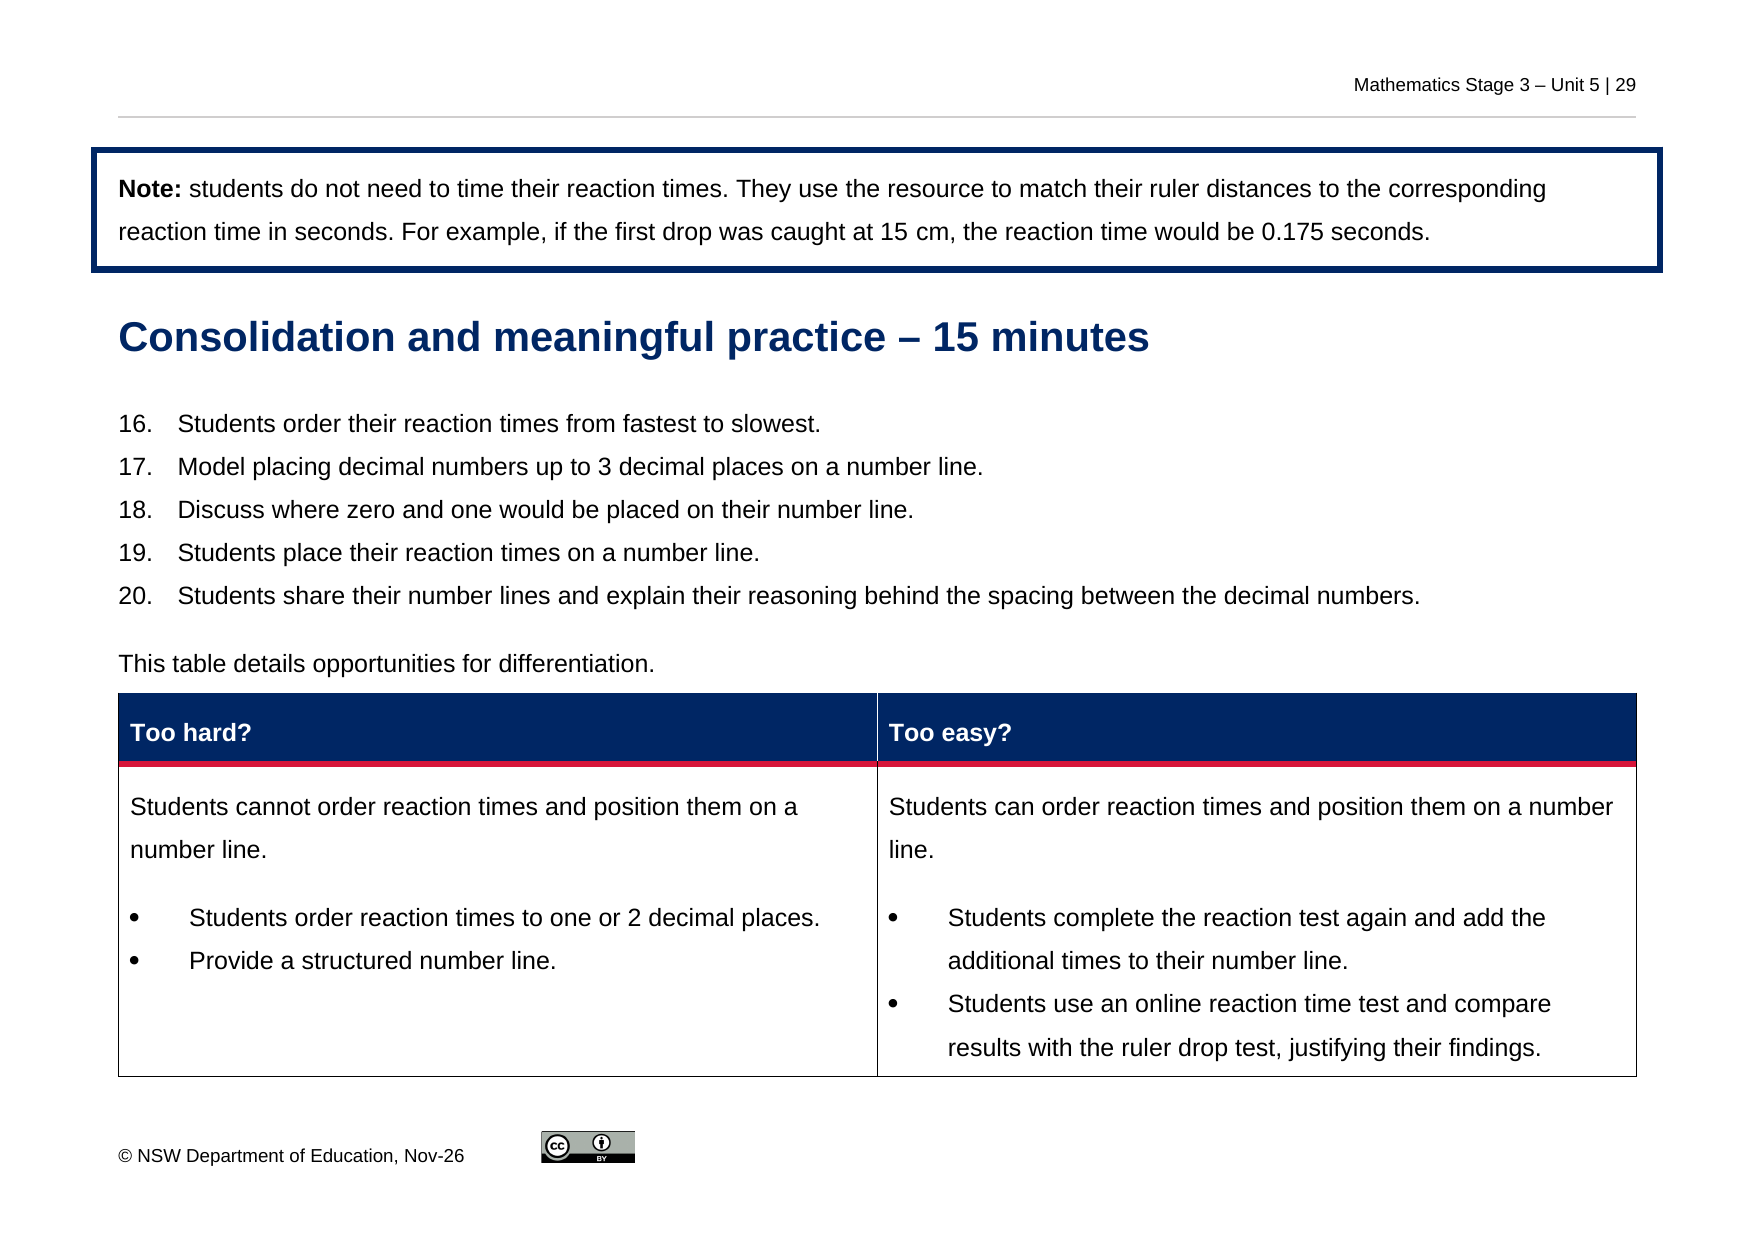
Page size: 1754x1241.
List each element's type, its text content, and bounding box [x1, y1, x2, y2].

list Students place their reaction times on a number line. [118, 538, 1636, 567]
list Students share their number lines and explain their reasoning behind the spacing between the decimal numbers. [118, 581, 1636, 610]
list Model placing decimal numbers up to 3 decimal places on a number line. [118, 452, 1636, 481]
list Students order their reaction times from fastest to slowest. [118, 409, 1636, 438]
table_cell Students cannot order reaction times and position them on a number line. Students order reaction times to one or 2 decimal places. Provide a structured number line. [119, 767, 877, 1076]
text Note: students do not need to time their reaction times. They use the resource to match their ruler distances to the corresponding reaction time in seconds. For example, if the first drop was caught at 15 cm, the reaction time would be 0.175 seconds. [97, 153, 1657, 266]
list Discuss where zero and one would be placed on their number line. [118, 495, 1636, 524]
table_header Too hard? [119, 693, 877, 761]
subtitle Consolidation and meaningful practice – 15 minutes [118, 312, 1636, 360]
table_cell Students can order reaction times and position them on a number line. Students complete the reaction test again and add the additional times to their number line. Students use an online reaction time test and compare results with the ruler drop test, justifying their findings. [878, 767, 1636, 1076]
picture [541, 1131, 635, 1163]
text This table details opportunities for differentiation. [118, 649, 1636, 678]
table_header Too easy? [878, 693, 1636, 761]
